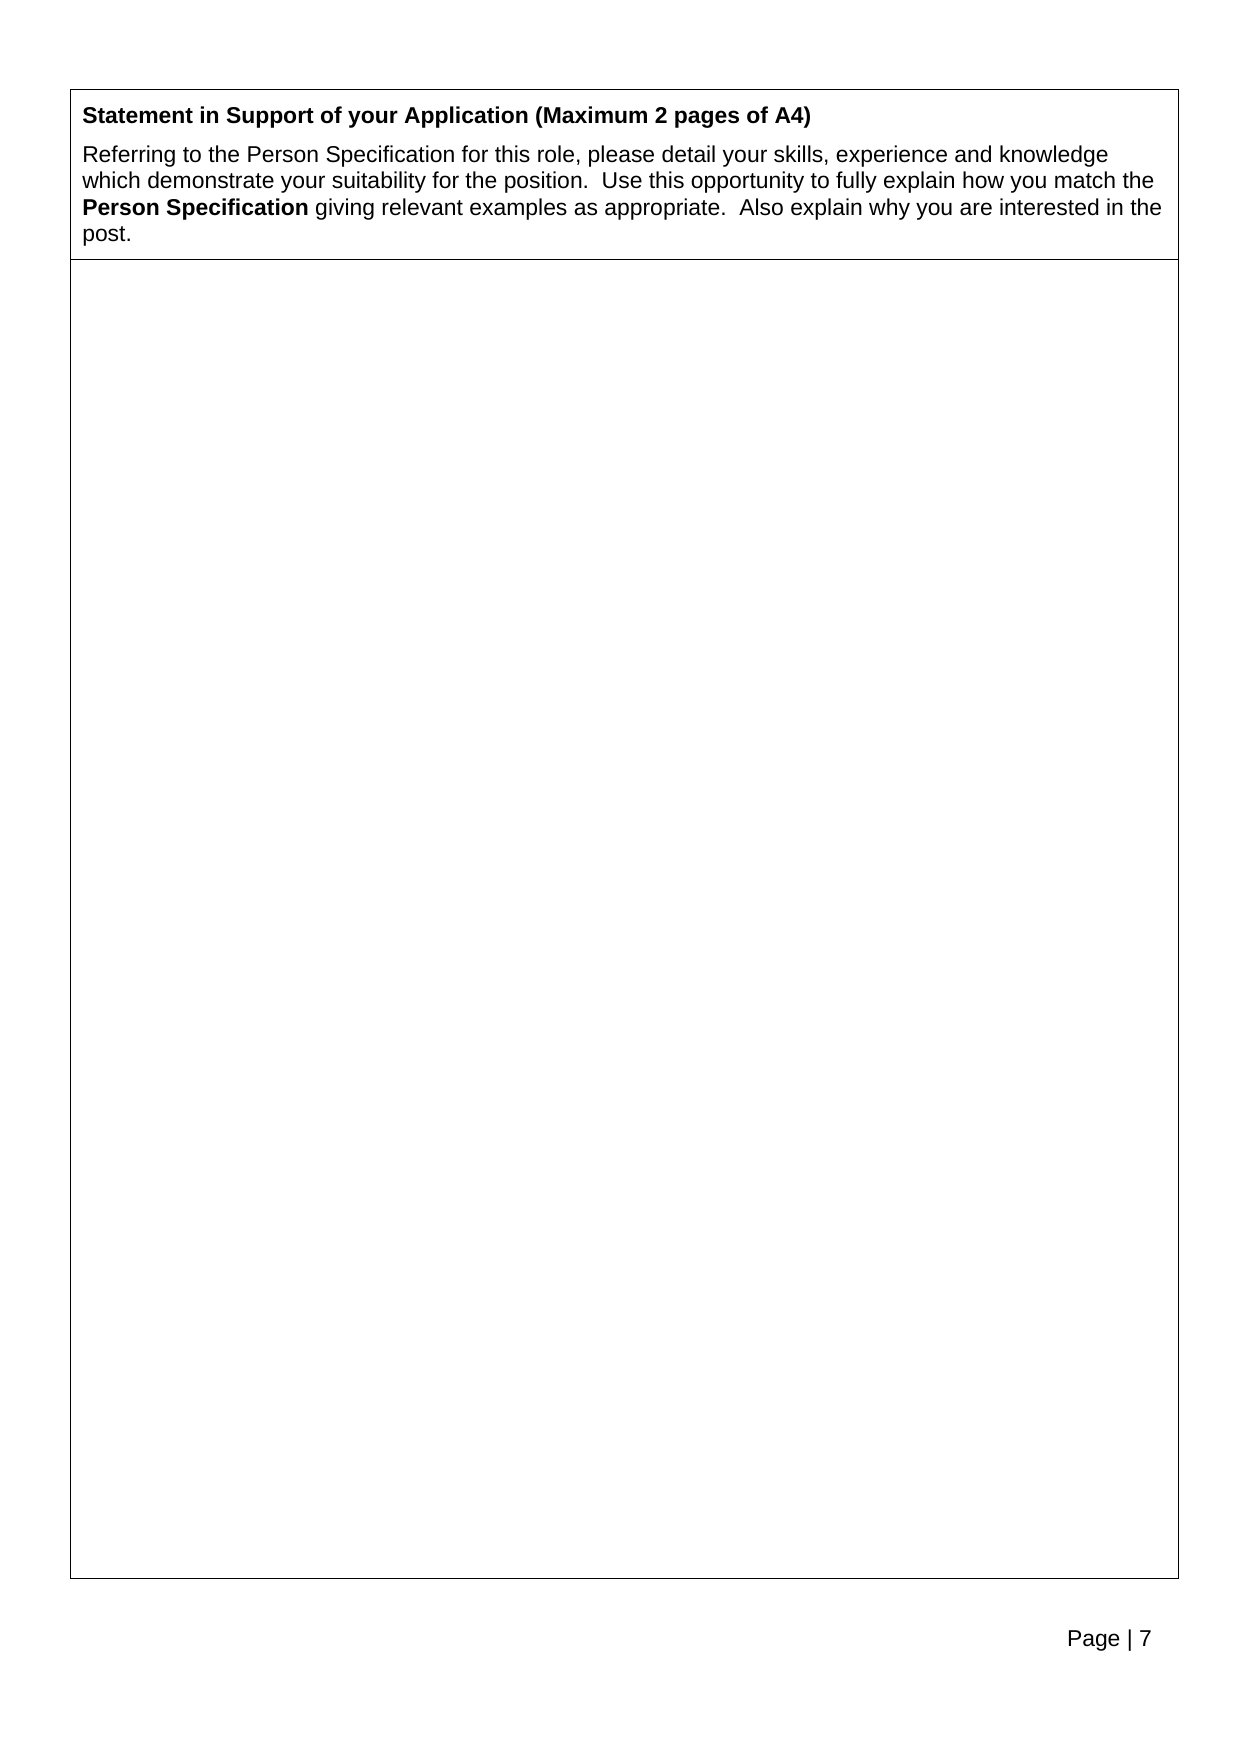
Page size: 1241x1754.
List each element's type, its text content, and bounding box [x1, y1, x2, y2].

table_cell [71, 260, 1178, 1578]
table_header Statement in Support of your Application (Maximum 2 pages of A4) Referring to the Person Specification for this role, please detail your skills, experience and knowledge which demonstrate your suitability for the position. Use this opportunity to fully explain how you match the Person Specification giving relevant examples as appropriate. Also explain why you are interested in the post. [71, 90, 1178, 259]
